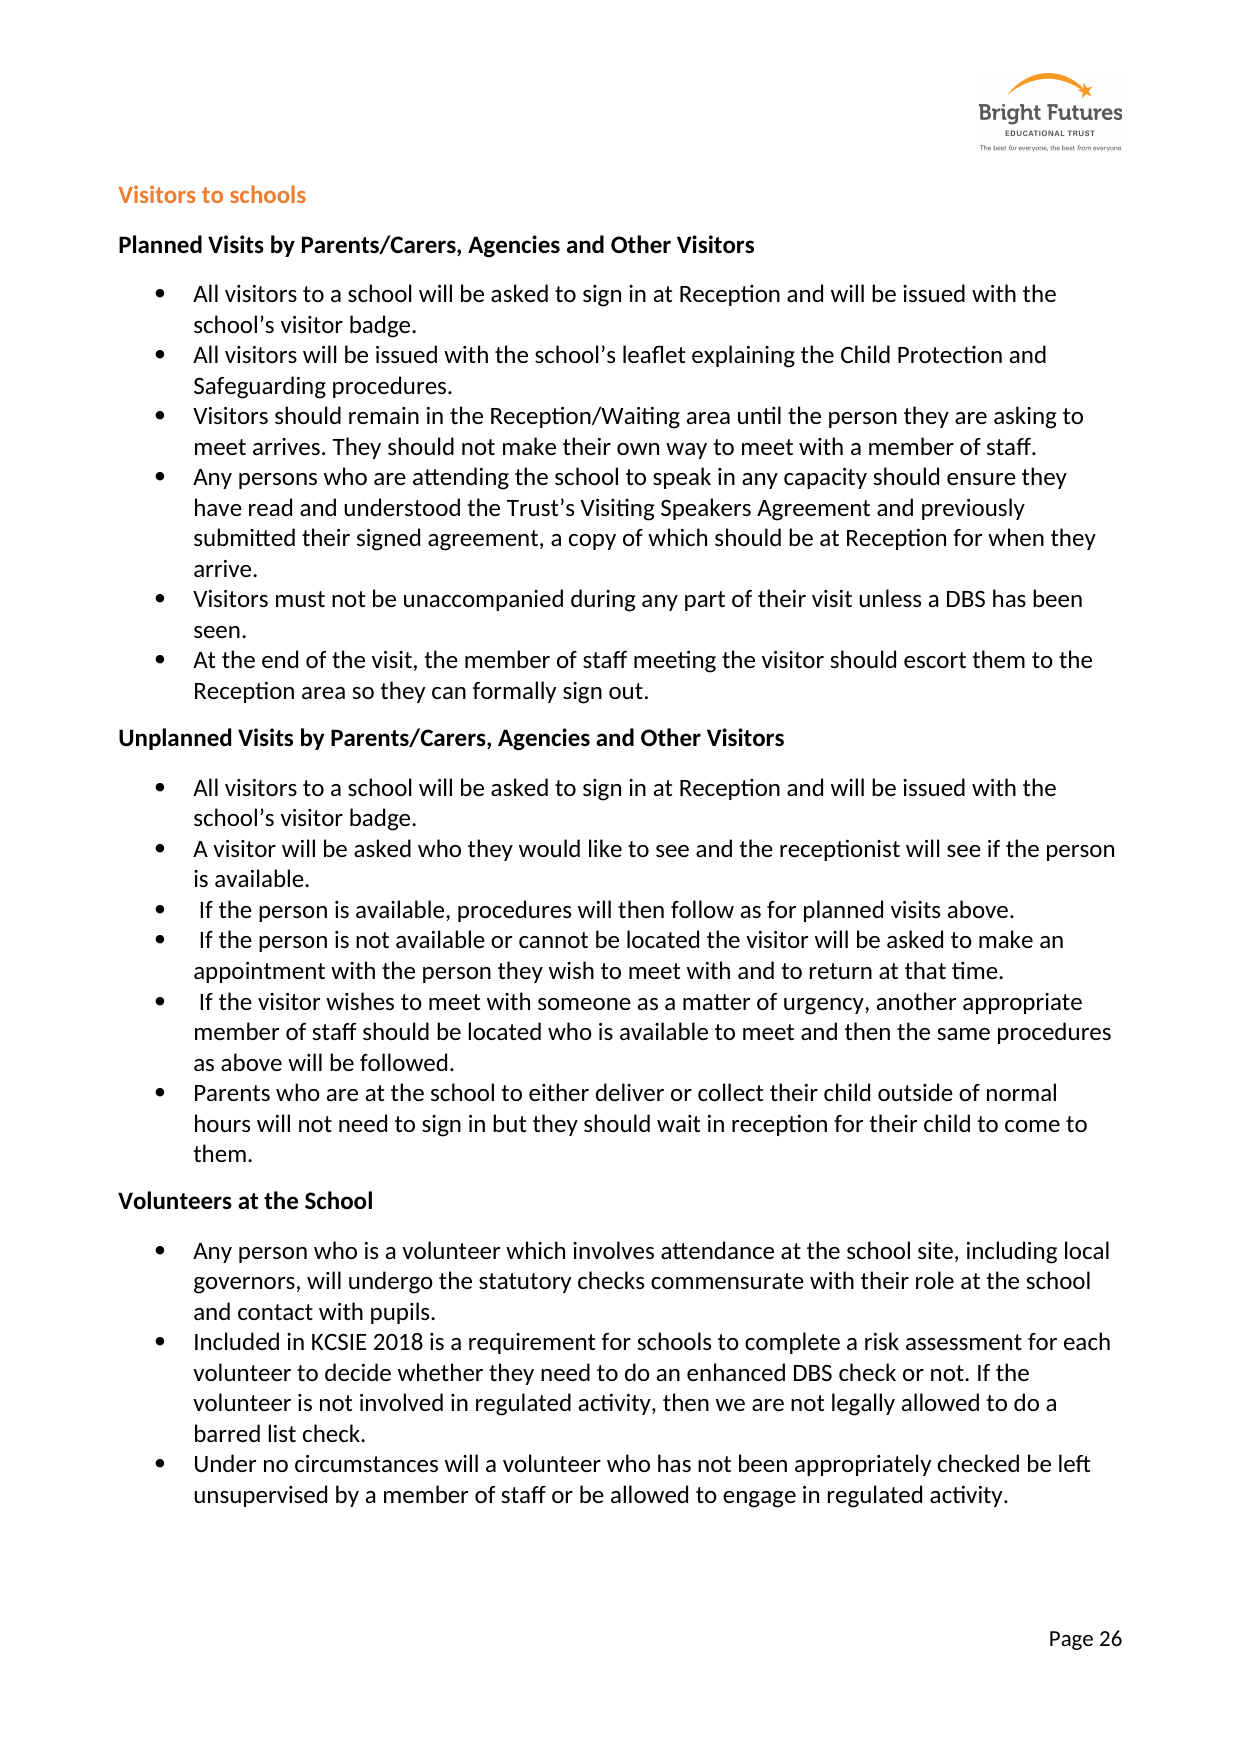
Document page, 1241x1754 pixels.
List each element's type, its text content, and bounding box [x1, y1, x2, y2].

picture [978, 73, 1123, 152]
list Included in KCSIE 2018 is a requirement for schools to complete a risk assessment for each volunteer to decide whether they need to do an enhanced DBS check or not. If the volunteer is not involved in regulated activity, then we are not legally allowed to do a barred list check. [156, 1327, 1122, 1449]
list Visitors must not be unaccompanied during any part of their visit unless a DBS has been seen. [156, 584, 1122, 645]
list All visitors will be issued with the school’s leaflet explaining the Child Protection and Safeguarding procedures. [156, 339, 1122, 401]
list All visitors to a school will be asked to sign in at Reception and will be issued with the school’s visitor badge. [156, 278, 1122, 339]
list At the end of the visit, the member of staff meeting the visitor should escort them to the Reception area so they can formally sign out. [156, 645, 1122, 706]
text Volunteers at the School [118, 1185, 1122, 1216]
text Visitors to schools [118, 179, 1122, 210]
list If the visitor wishes to meet with someone as a matter of urgency, another appropriate member of staff should be located who is available to meet and then the same procedures as above will be followed. [156, 986, 1122, 1077]
list A visitor will be asked who they would like to see and the receptionist will see if the person is available. [156, 833, 1122, 894]
list Under no circumstances will a volunteer who has not been appropriately checked be left unsupervised by a member of staff or be allowed to engage in regulated activity. [156, 1449, 1122, 1510]
list Parents who are at the school to either deliver or collect their child outside of normal hours will not need to sign in but they should wait in reception for their child to come to them. [156, 1077, 1122, 1169]
list Any person who is a volunteer which involves attendance at the school site, including local governors, will undergo the statutory checks commensurate with their role at the school and contact with pupils. [156, 1235, 1122, 1327]
text Planned Visits by Parents/Carers, Agencies and Other Visitors [118, 229, 1122, 259]
list If the person is available, procedures will then follow as for planned visits above. [156, 894, 1122, 924]
list All visitors to a school will be asked to sign in at Reception and will be issued with the school’s visitor badge. [156, 772, 1122, 833]
list Visitors should remain in the Reception/Waiting area until the person they are asking to meet arrives. They should not make their own way to meet with a member of staff. [156, 401, 1122, 462]
text Unplanned Visits by Parents/Carers, Agencies and Other Visitors [118, 722, 1122, 753]
list If the person is not available or cannot be located the visitor will be asked to make an appointment with the person they wish to meet with and to return at that time. [156, 924, 1122, 986]
list Any persons who are attending the school to speak in any capacity should ensure they have read and understood the Trust’s Visiting Speakers Agreement and previously submitted their signed agreement, a copy of which should be at Reception for when they arrive. [156, 462, 1122, 584]
